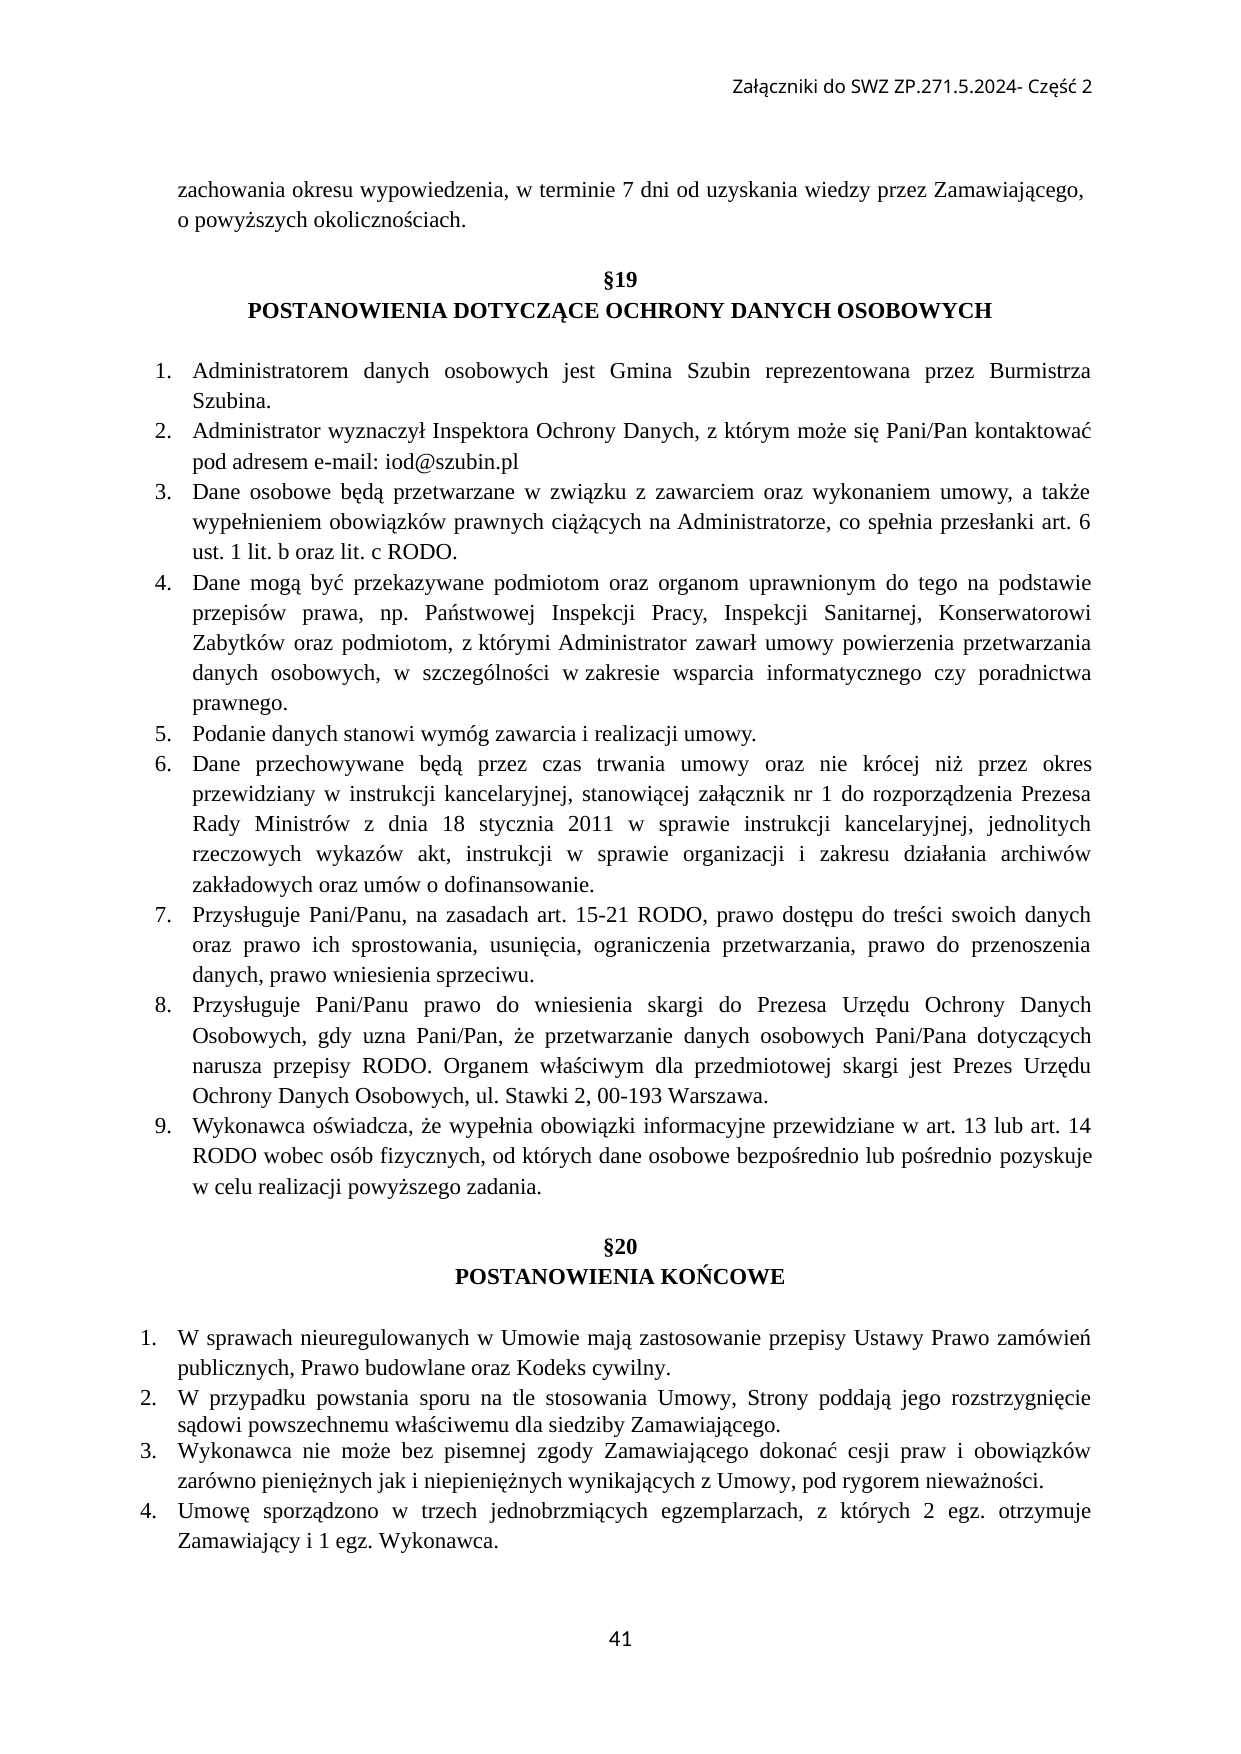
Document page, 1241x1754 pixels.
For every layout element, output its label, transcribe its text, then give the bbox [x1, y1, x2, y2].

list Administratorem danych osobowych jest Gmina Szubin reprezentowana przez Burmistrza Szubina. [154, 357, 1092, 414]
list Przysługuje Pani/Panu, na zasadach art. 15-21 RODO, prawo dostępu do treści swoich danych oraz prawo ich sprostowania, usunięcia, ograniczenia przetwarzania, prawo do przenoszenia danych, prawo wniesienia sprzeciwu. [154, 901, 1092, 988]
list Podanie danych stanowi wymóg zawarcia i realizacji umowy. [154, 720, 1092, 746]
text POSTANOWIENIA DOTYCZĄCE OCHRONY DANYCH OSOBOWYCH [148, 297, 1092, 323]
list Wykonawca oświadcza, że wypełnia obowiązki informacyjne przewidziane w art. 13 lub art. 14 RODO wobec osób fizycznych, od których dane osobowe bezpośrednio lub pośrednio pozyskuje w celu realizacji powyższego zadania. [154, 1112, 1092, 1199]
list Administrator wyznaczył Inspektora Ochrony Danych, z którym może się Pani/Pan kontaktować pod adresem e-mail: iod@szubin.pl [154, 418, 1092, 474]
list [140, 176, 1092, 232]
list W przypadku powstania sporu na tle stosowania Umowy, Strony poddają jego rozstrzygnięcie sądowi powszechnemu właściwemu dla siedziby Zamawiającego. [140, 1384, 1092, 1437]
list Umowę sporządzono w trzech jednobrzmiących egzemplarzach, z których 2 egz. otrzymuje Zamawiający i 1 egz. Wykonawca. [140, 1497, 1092, 1554]
list W sprawach nieuregulowanych w Umowie mają zastosowanie przepisy Ustawy Prawo zamówień publicznych, Prawo budowlane oraz Kodeks cywilny. [140, 1324, 1092, 1380]
list Przysługuje Pani/Panu prawo do wniesienia skargi do Prezesa Urzędu Ochrony Danych Osobowych, gdy uzna Pani/Pan, że przetwarzanie danych osobowych Pani/Pana dotyczących narusza przepisy RODO. Organem właściwym dla przedmiotowej skargi jest Prezes Urzędu Ochrony Danych Osobowych, ul. Stawki 2, 00-193 Warszawa. [154, 992, 1092, 1108]
list Dane osobowe będą przetwarzane w związku z zawarciem oraz wykonaniem umowy, a także wypełnieniem obowiązków prawnych ciążących na Administratorze, co spełnia przesłanki art. 6 ust. 1 lit. b oraz lit. c RODO. [154, 478, 1092, 565]
list Wykonawca nie może bez pisemnej zgody Zamawiającego dokonać cesji praw i obowiązków zarówno pieniężnych jak i niepieniężnych wynikających z Umowy, pod rygorem nieważności. [140, 1437, 1092, 1493]
list Dane mogą być przekazywane podmiotom oraz organom uprawnionym do tego na podstawie przepisów prawa, np. Państwowej Inspekcji Pracy, Inspekcji Sanitarnej, Konserwatorowi Zabytków oraz podmiotom, z którymi Administrator zawarł umowy powierzenia przetwarzania danych osobowych, w szczególności w zakresie wsparcia informatycznego czy poradnictwa prawnego. [154, 569, 1092, 716]
text §19 [148, 267, 1092, 293]
list Dane przechowywane będą przez czas trwania umowy oraz nie krócej niż przez okres przewidziany w instrukcji kancelaryjnej, stanowiącej załącznik nr 1 do rozporządzenia Prezesa Rady Ministrów z dnia 18 stycznia 2011 w sprawie instrukcji kancelaryjnej, jednolitych rzeczowych wykazów akt, instrukcji w sprawie organizacji i zakresu działania archiwów zakładowych oraz umów o dofinansowanie. [154, 750, 1092, 897]
text §20 [148, 1233, 1092, 1259]
text POSTANOWIENIA KOŃCOWE [148, 1263, 1092, 1290]
